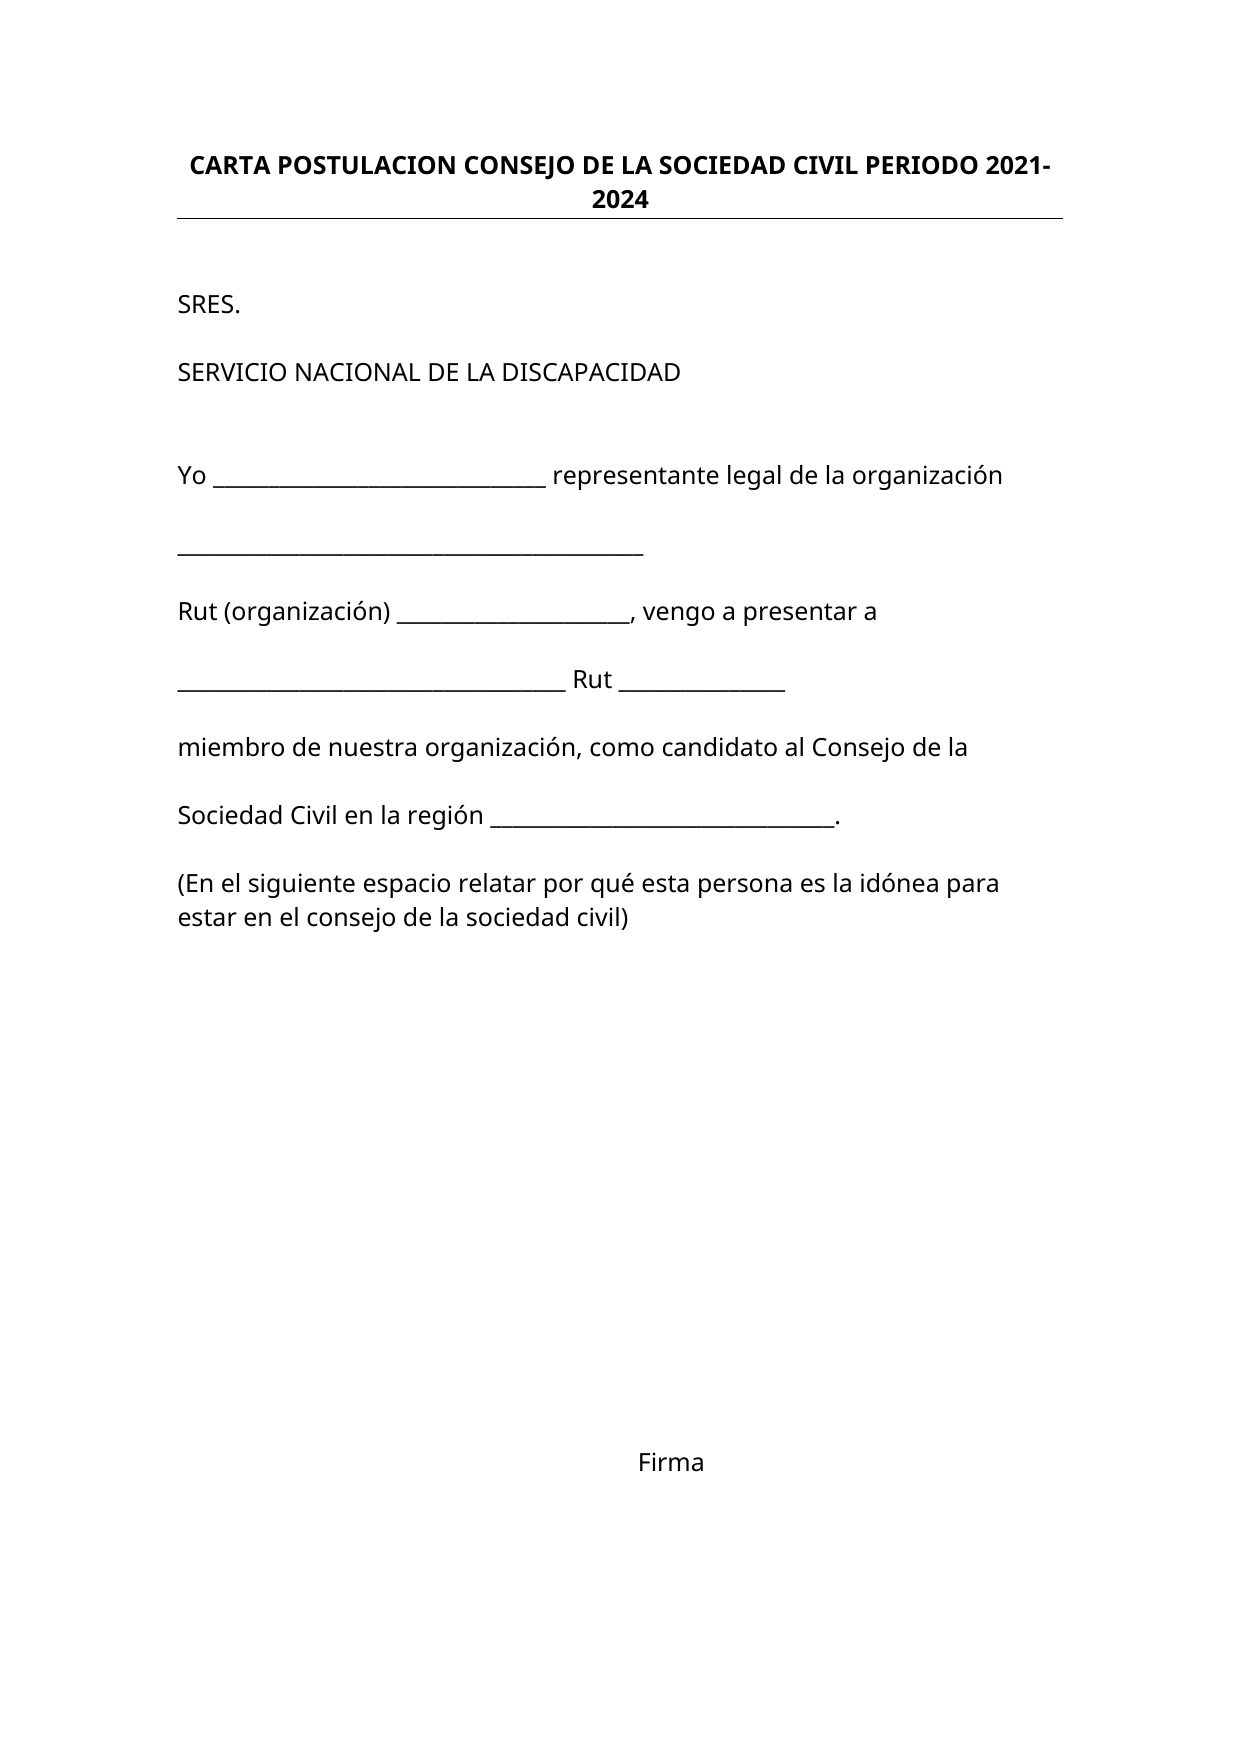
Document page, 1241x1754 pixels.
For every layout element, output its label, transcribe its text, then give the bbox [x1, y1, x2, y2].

text SRES. [177, 287, 1063, 321]
text miembro de nuestra organización, como candidato al Consejo de la Sociedad Civil en la región _______________________________. [177, 730, 1063, 832]
text Yo ______________________________ representante legal de la organización __________________________________________ [177, 457, 1063, 559]
text (En el siguiente espacio relatar por qué esta persona es la idónea para estar en el consejo de la sociedad civil) [177, 866, 1063, 934]
text SERVICIO NACIONAL DE LA DISCAPACIDAD [177, 355, 1063, 389]
text Firma [177, 1445, 1063, 1479]
text ___________________________________ Rut _______________ [177, 662, 1063, 696]
text CARTA POSTULACION CONSEJO DE LA SOCIEDAD CIVIL PERIODO 2021-2024 [177, 148, 1063, 218]
text Rut (organización) _____________________, vengo a presentar a [177, 593, 1063, 628]
